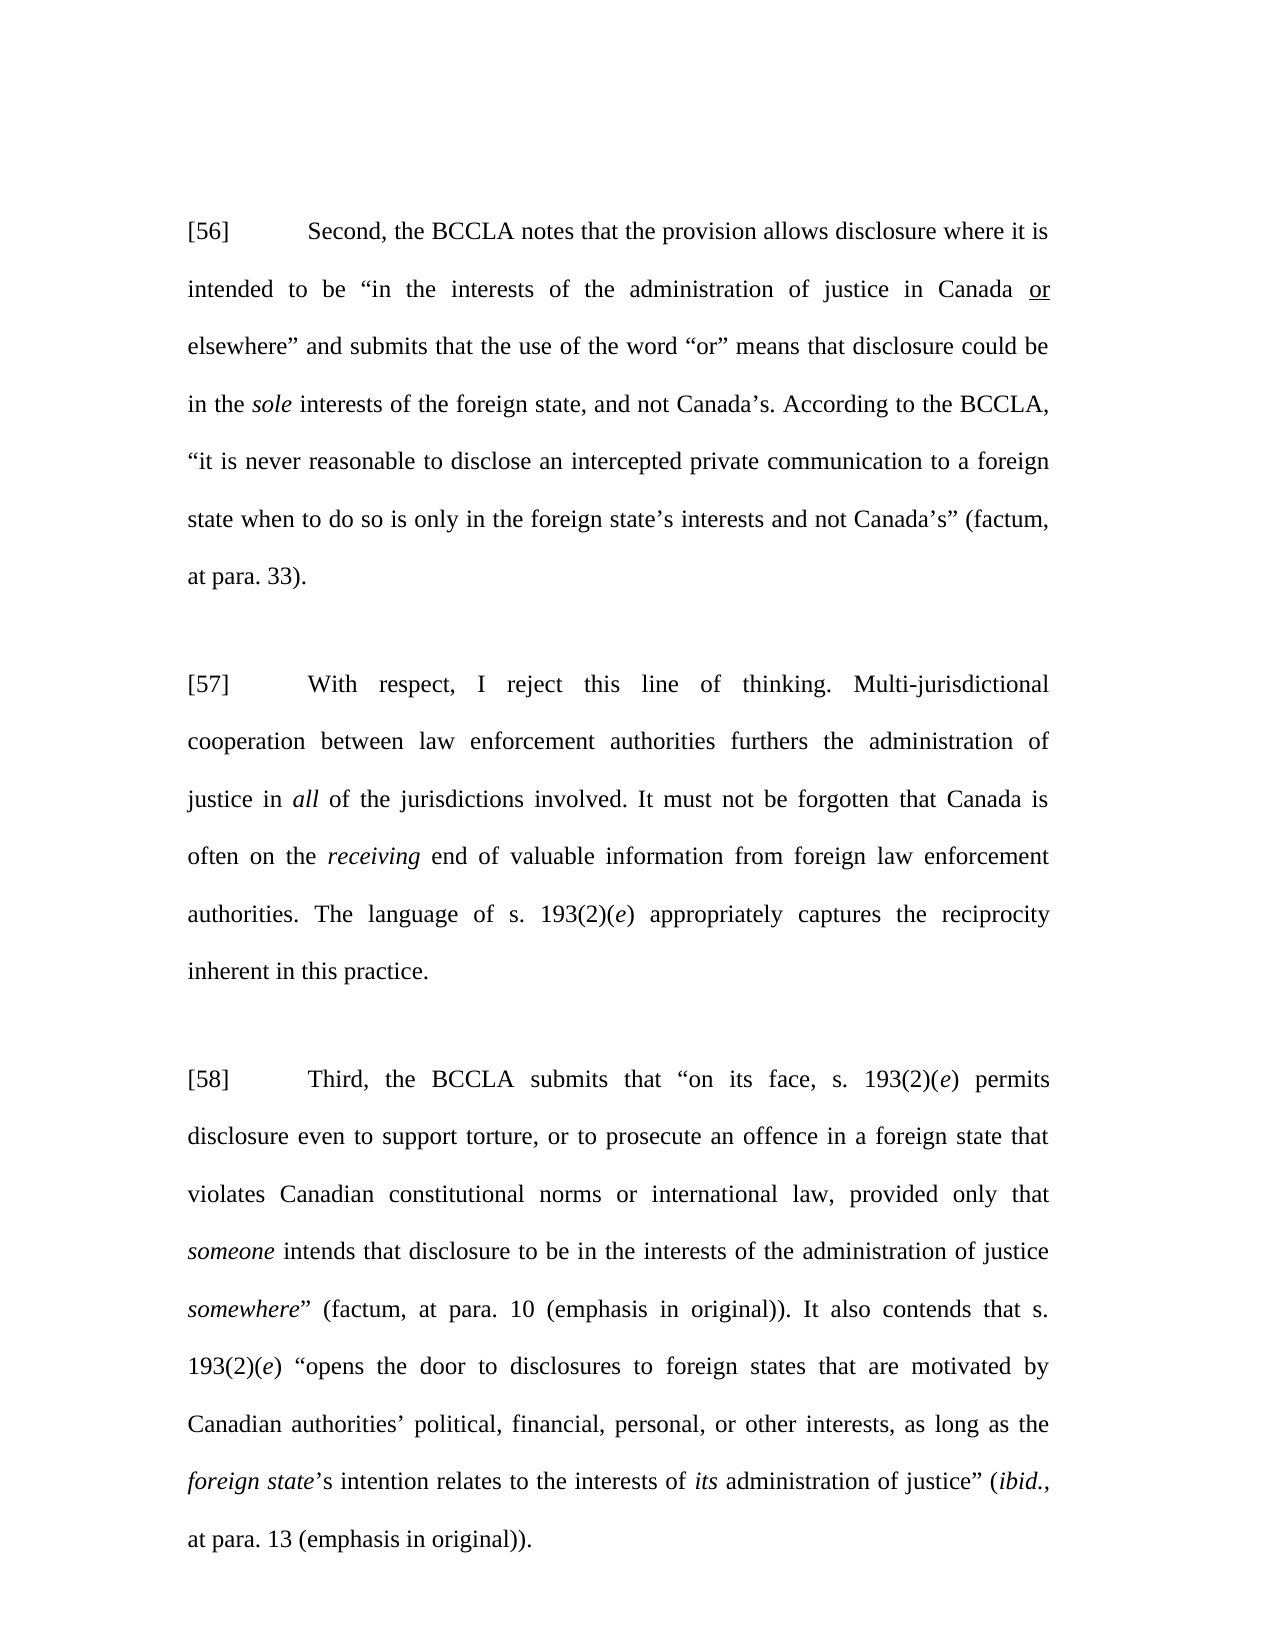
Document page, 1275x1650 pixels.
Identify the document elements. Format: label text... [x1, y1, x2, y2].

text Third, the BCCLA submits that “on its face, s. 193(2)(e) permits disclosure even to support torture, or to prosecute an offence in a foreign state that violates Canadian constitutional norms or international law, provided only that someone intends that disclosure to be in the interests of the administration of justice somewhere” (factum, at para. 10 (emphasis in original)). It also contends that s. 193(2)(e) “opens the door to disclosures to foreign states that are motivated by Canadian authorities’ political, financial, personal, or other interests, as long as the foreign state’s intention relates to the interests of its administration of justice” (ibid., at para. 13 (emphasis in original)). [187, 1064, 1050, 1553]
text Second, the BCCLA notes that the provision allows disclosure where it is intended to be “in the interests of the administration of justice in Canada or elsewhere” and submits that the use of the word “or” means that disclosure could be in the sole interests of the foreign state, and not Canada’s. According to the BCCLA, “it is never reasonable to disclose an intercepted private communication to a foreign state when to do so is only in the foreign state’s interests and not Canada’s” (factum, at para. 33). [187, 216, 1050, 590]
text With respect, I reject this line of thinking. Multi-jurisdictional cooperation between law enforcement authorities furthers the administration of justice in all of the jurisdictions involved. It must not be forgotten that Canada is often on the receiving end of valuable information from foreign law enforcement authorities. The language of s. 193(2)(e) appropriately captures the reciprocity inherent in this practice. [187, 669, 1050, 985]
